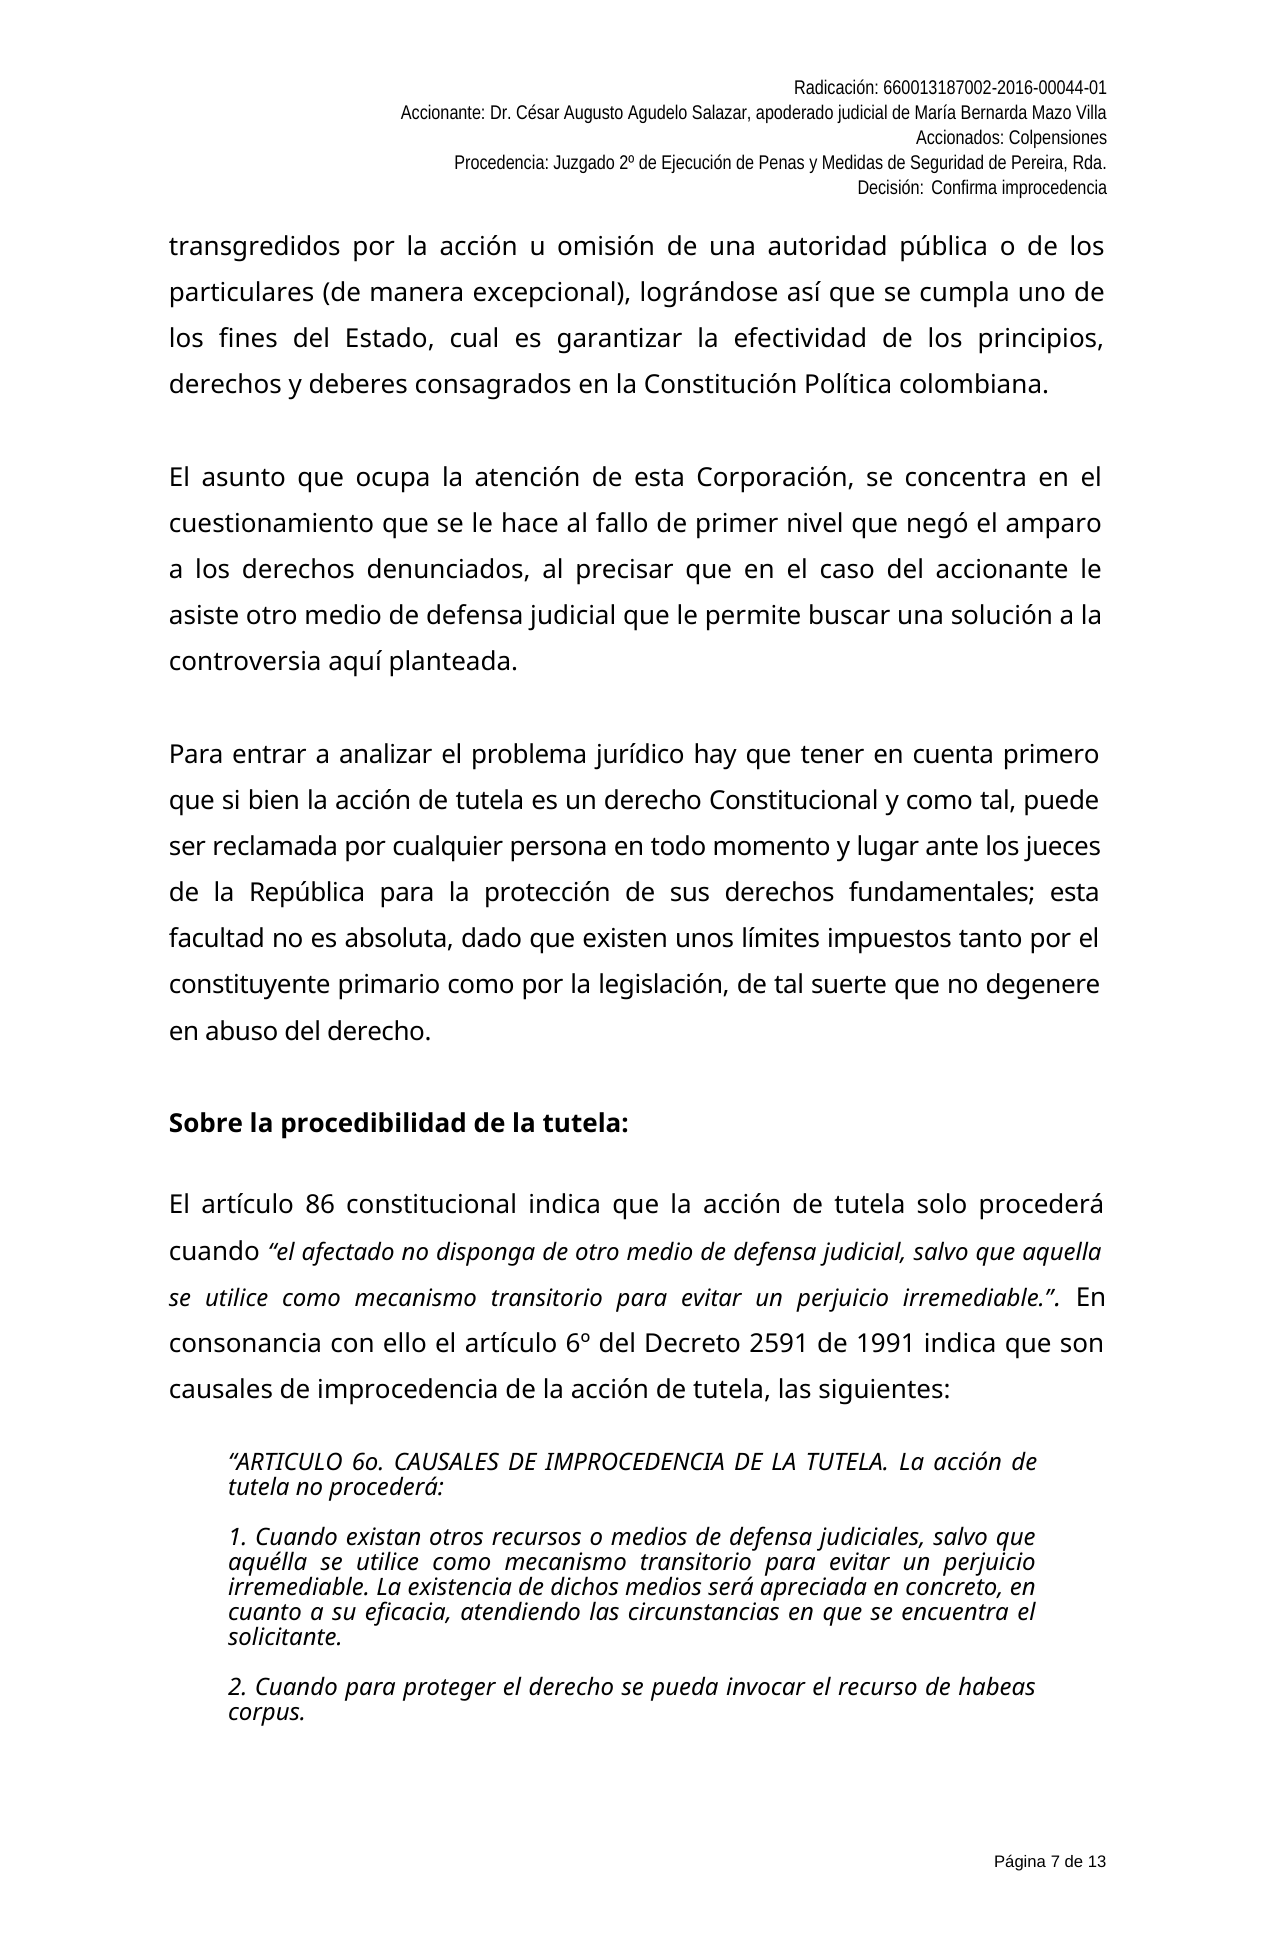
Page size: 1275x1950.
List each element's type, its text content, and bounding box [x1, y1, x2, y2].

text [169, 228, 1106, 402]
text 1. Cuando existan otros recursos o medios de defensa judiciales, salvo que aquélla se utilice como mecanismo transitorio para evitar un perjuicio irremediable. La existencia de dichos medios será apreciada en concreto, en cuanto a su eficacia, atendiendo las circunstancias en que se encuentra el solicitante. [228, 1526, 1040, 1651]
text “ARTICULO 6o. CAUSALES DE IMPROCEDENCIA DE La acción de tutela no procederá: [228, 1451, 1040, 1501]
text El artículo 86 constitucional indica que la acción de tutela solo procederá cuando “el afectado no disponga de otro medio de defensa judicial, salvo que aquella se utilice como mecanismo transitorio para evitar un perjuicio irremediable.”. En consonancia con ello el artículo 6º del Decreto 2591 de 1991 indica que son causales de improcedencia de la acción de tutela, las siguientes: [169, 1186, 1106, 1406]
text Para entrar a analizar el problema jurídico hay que tener en cuenta primero que si bien la acción de tutela es un derecho Constitucional y como tal, puede ser reclamada por cualquier persona en todo momento y lugar ante los jueces de para la protección de sus derechos fundamentales; esta facultad no es absoluta, dado que existen unos límites impuestos tanto por el constituyente primario como por la legislación, de tal suerte que no degenere en abuso del derecho. [169, 735, 1101, 1048]
text Sobre la procedibilidad de la tutela: [169, 1104, 1103, 1140]
text 2. Cuando para proteger el derecho se pueda invocar el recurso de habeas corpus. [228, 1676, 1040, 1726]
text El asunto que ocupa la atención de esta Corporación, se concentra en el cuestionamiento que se le hace al fallo de primer nivel que negó el amparo a los derechos denunciados, al precisar que en el caso del accionante le asiste otro medio de defensa judicial que le permite buscar una solución a la controversia aquí planteada. [169, 458, 1103, 678]
